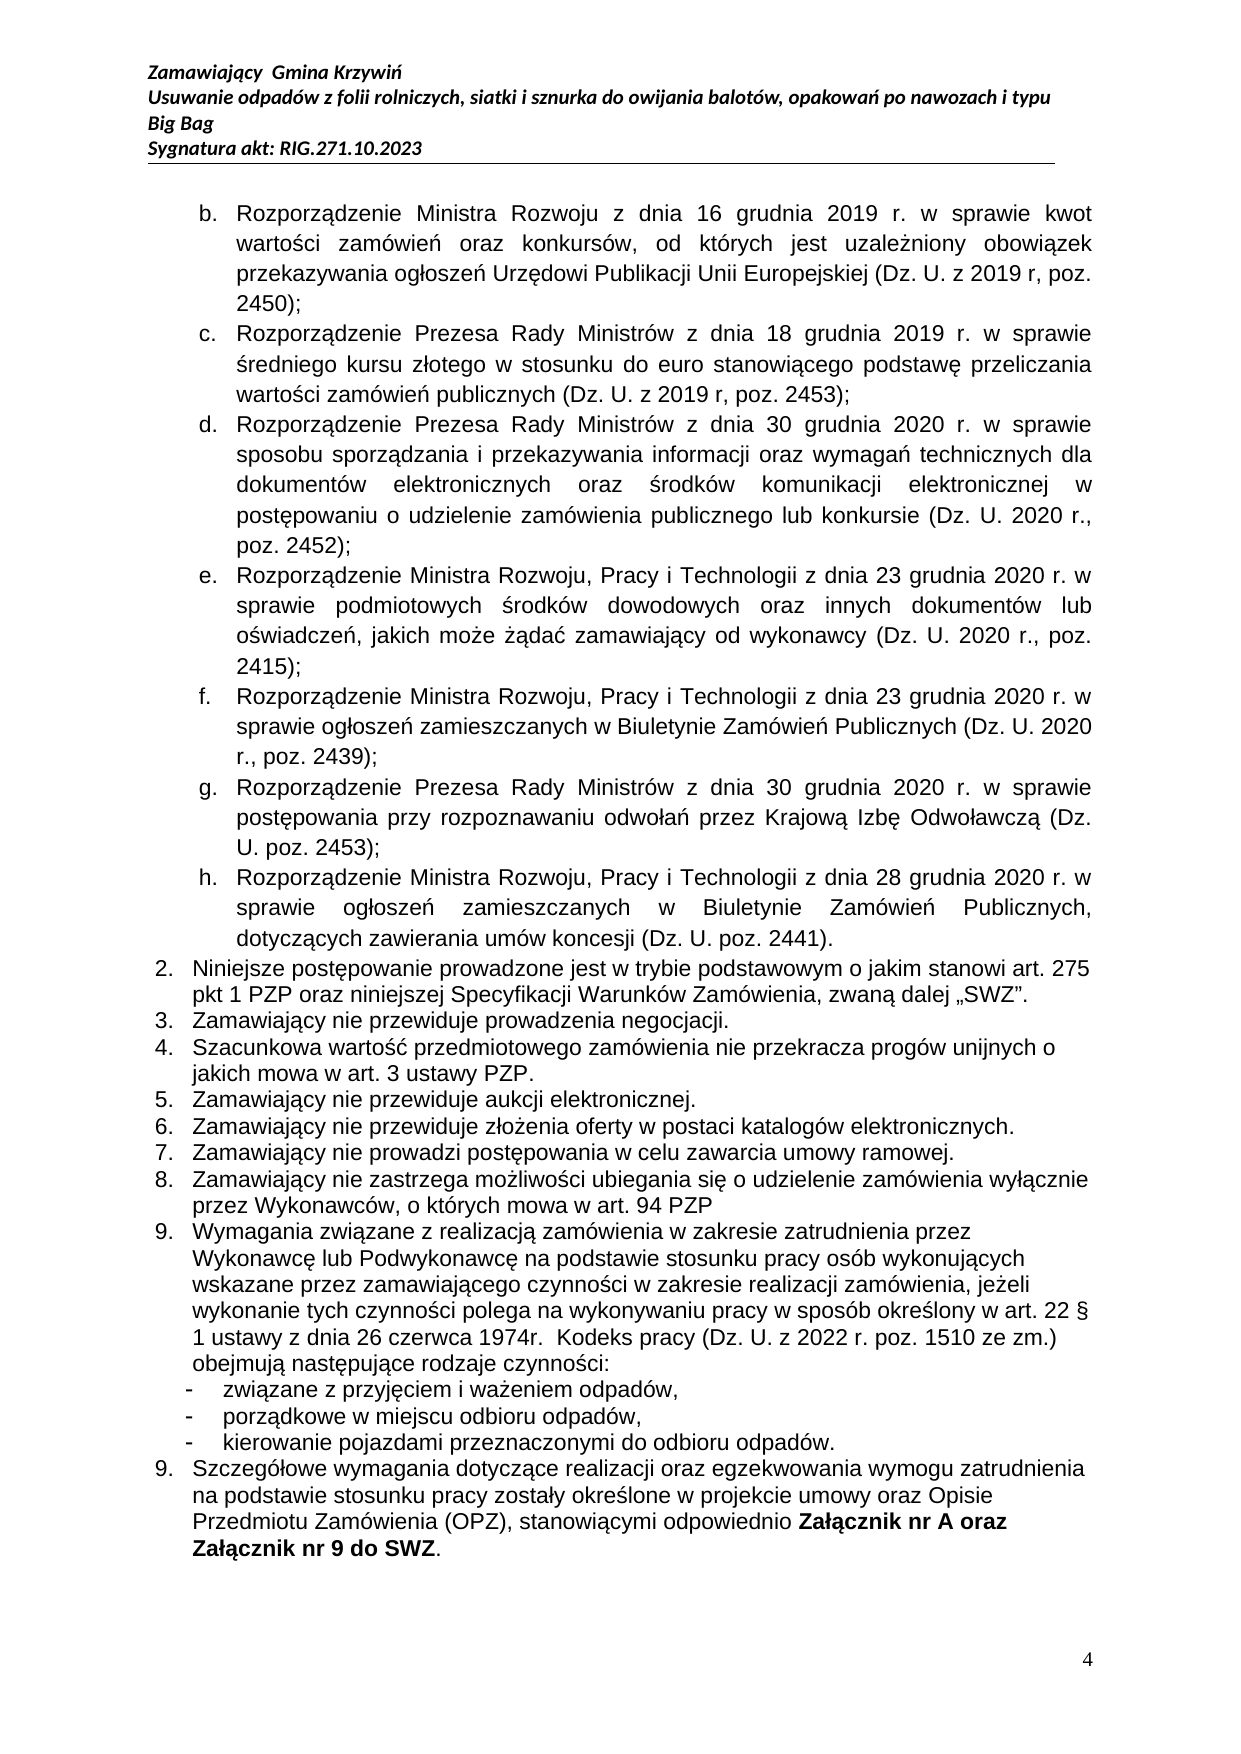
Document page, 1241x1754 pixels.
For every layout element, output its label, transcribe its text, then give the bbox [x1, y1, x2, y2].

list związane z przyjęciem i ważeniem odpadów, [185, 1376, 1093, 1403]
list Zamawiający nie zastrzega możliwości ubiegania się o udzielenie zamówienia wyłącznie przez Wykonawców, o których mowa w art. 94 PZP [154, 1166, 1093, 1218]
list Rozporządzenie Ministra Rozwoju, Pracy i Technologii z dnia 23 grudnia 2020 r. w sprawie podmiotowych środków dowodowych oraz innych dokumentów lub oświadczeń, jakich może żądać zamawiający od wykonawcy (Dz. U. 2020 r., poz. 2415); [199, 562, 1093, 679]
list Zamawiający nie przewiduje aukcji elektronicznej. [154, 1086, 1093, 1113]
list Rozporządzenie Ministra Rozwoju, Pracy i Technologii z dnia 28 grudnia 2020 r. w sprawie ogłoszeń zamieszczanych w Biuletynie Zamówień Publicznych, dotyczących zawierania umów koncesji (Dz. U. poz. 2441). [199, 864, 1093, 951]
list Rozporządzenie Ministra Rozwoju, Pracy i Technologii z dnia 23 grudnia 2020 r. w sprawie ogłoszeń zamieszczanych w Biuletynie Zamówień Publicznych (Dz. U. 2020 r., poz. 2439); [199, 683, 1093, 769]
list Zamawiający nie przewiduje prowadzenia negocjacji. [154, 1007, 1093, 1034]
list Wymagania związane z realizacją zamówienia w zakresie zatrudnienia przez Wykonawcę lub Podwykonawcę na podstawie stosunku pracy osób wykonujących wskazane przez zamawiającego czynności w zakresie realizacji zamówienia, jeżeli wykonanie tych czynności polega na wykonywaniu pracy w sposób określony w art. 22 § 1 ustawy z dnia 26 czerwca 1974r. Kodeks pracy (Dz. U. z 2022 r. poz. 1510 ze zm.) obejmują następujące rodzaje czynności: [154, 1218, 1093, 1376]
list Szczegółowe wymagania dotyczące realizacji oraz egzekwowania wymogu zatrudnienia na podstawie stosunku pracy zostały określone w projekcie umowy oraz Opisie Przedmiotu Zamówienia (OPZ), stanowiącymi odpowiednio Załącznik nr A oraz Załącznik nr 9 do SWZ. [154, 1455, 1093, 1561]
list kierowanie pojazdami przeznaczonymi do odbioru odpadów. [185, 1429, 1093, 1455]
list Rozporządzenie Ministra Rozwoju z dnia 16 grudnia 2019 r. w sprawie kwot wartości zamówień oraz konkursów, od których jest uzależniony obowiązek przekazywania ogłoszeń Urzędowi Publikacji Unii Europejskiej (Dz. U. z 2019 r, poz. 2450); [199, 199, 1093, 316]
list Niniejsze postępowanie prowadzone jest w trybie podstawowym o jakim stanowi art. 275 pkt 1 PZP oraz niniejszej Specyfikacji Warunków Zamówienia, zwaną dalej „SWZ”. [154, 955, 1093, 1007]
list Zamawiający nie przewiduje złożenia oferty w postaci katalogów elektronicznych. [154, 1113, 1093, 1139]
list Rozporządzenie Prezesa Rady Ministrów z dnia 30 grudnia 2020 r. w sprawie sposobu sporządzania i przekazywania informacji oraz wymagań technicznych dla dokumentów elektronicznych oraz środków komunikacji elektronicznej w postępowaniu o udzielenie zamówienia publicznego lub konkursie (Dz. U. 2020 r., poz. 2452); [199, 411, 1093, 558]
list Szacunkowa wartość przedmiotowego zamówienia nie przekracza progów unijnych o jakich mowa w art. 3 ustawy PZP. [154, 1034, 1093, 1086]
list Rozporządzenie Prezesa Rady Ministrów z dnia 30 grudnia 2020 r. w sprawie postępowania przy rozpoznawaniu odwołań przez Krajową Izbę Odwoławczą (Dz. U. poz. 2453); [199, 773, 1093, 860]
list Zamawiający nie prowadzi postępowania w celu zawarcia umowy ramowej. [154, 1139, 1093, 1166]
list Rozporządzenie Prezesa Rady Ministrów z dnia 18 grudnia 2019 r. w sprawie średniego kursu złotego w stosunku do euro stanowiącego podstawę przeliczania wartości zamówień publicznych (Dz. U. z 2019 r, poz. 2453); [199, 320, 1093, 407]
list porządkowe w miejscu odbioru odpadów, [185, 1403, 1093, 1429]
